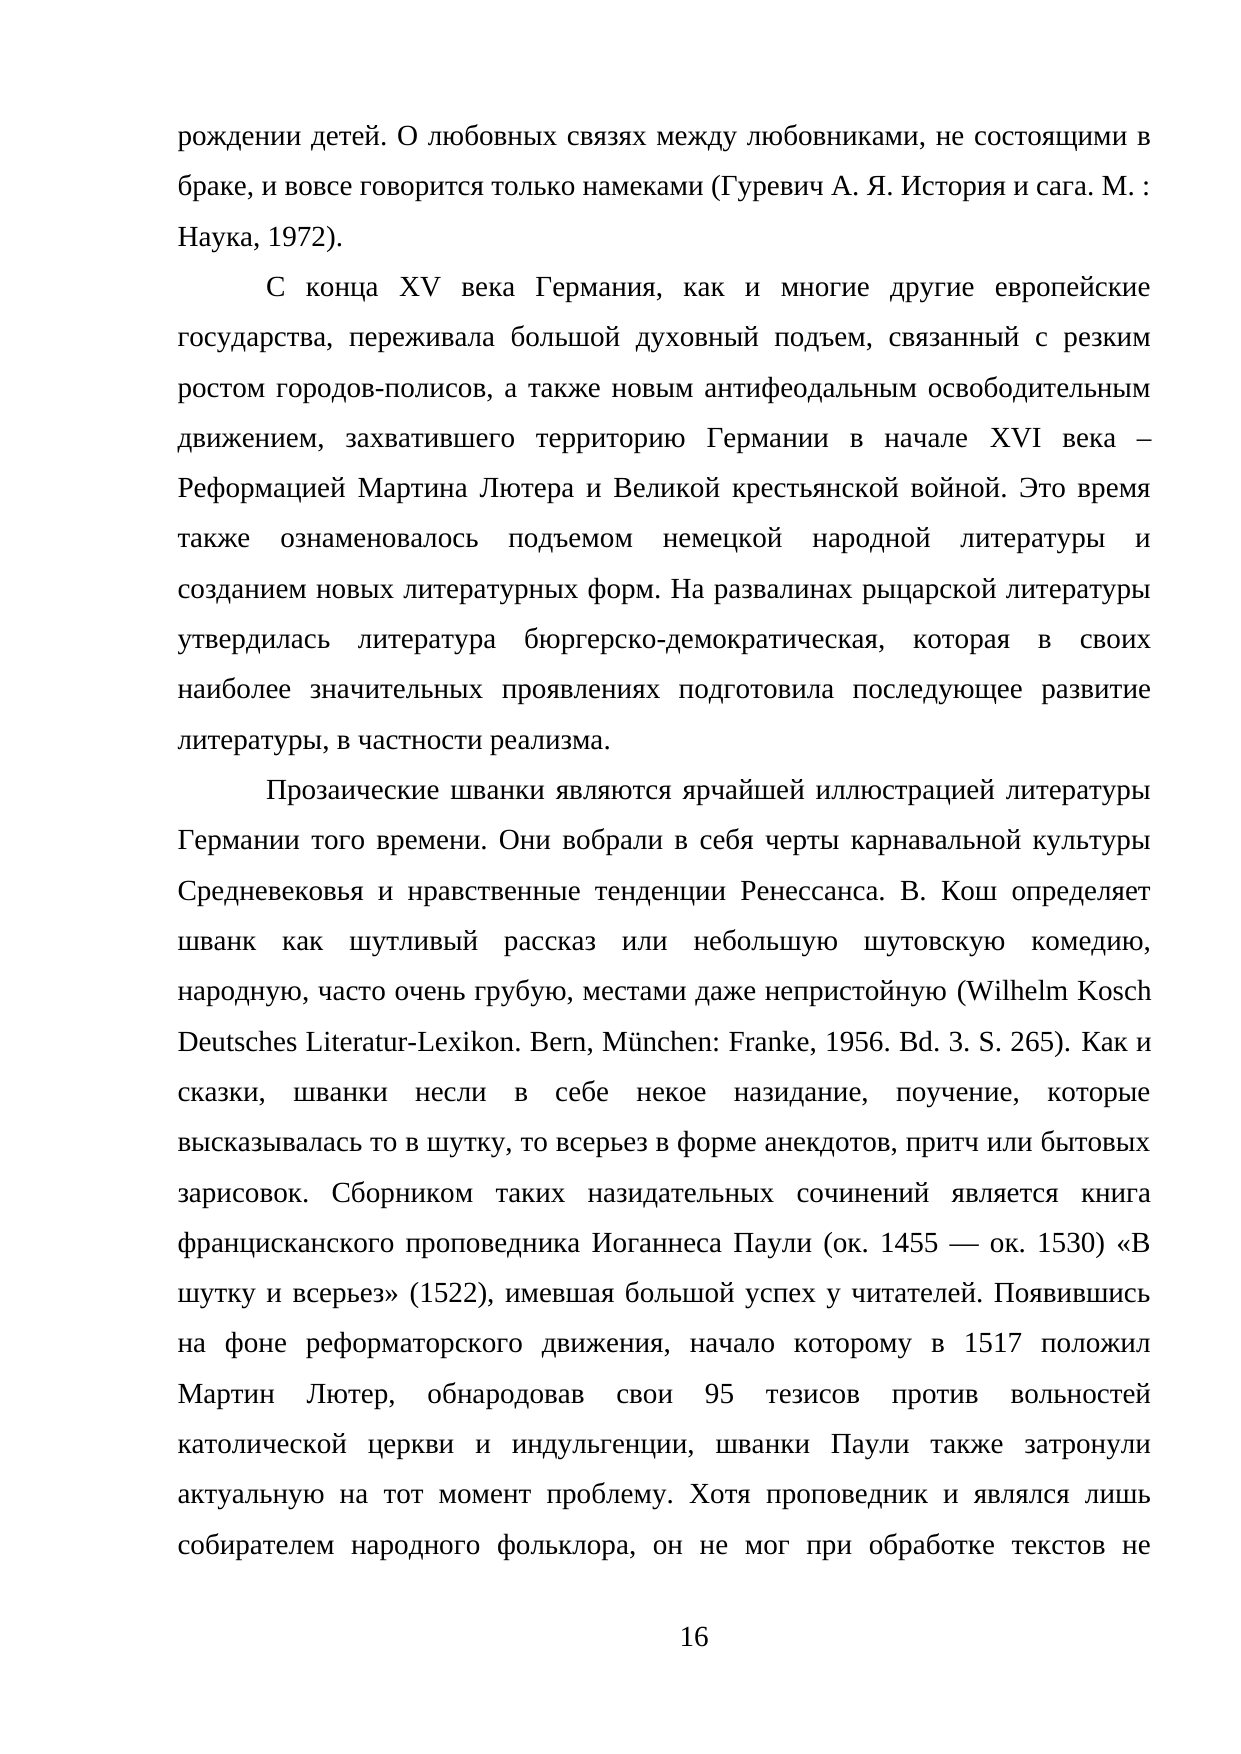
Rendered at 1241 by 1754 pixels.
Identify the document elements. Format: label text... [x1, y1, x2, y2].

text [177, 772, 1152, 1560]
text С конца XV века Германия, как и многие другие европейские государства, переживала большой духовный подъем, связанный с резким ростом городов-полисов, а также новым антифеодальным освободительным движением, захватившего территорию Германии в начале XVI века – Реформацией Мартина Лютера и Великой крестьянской войной. Это время также ознаменовалось подъемом немецкой народной литературы и созданием новых литературных форм. На развалинах рыцарской литературы утвердилась литература бюргерско-демократическая, которая в своих наиболее значительных проявлениях подготовила последующее развитие литературы, в частности реализма. [177, 269, 1152, 755]
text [177, 118, 1152, 252]
